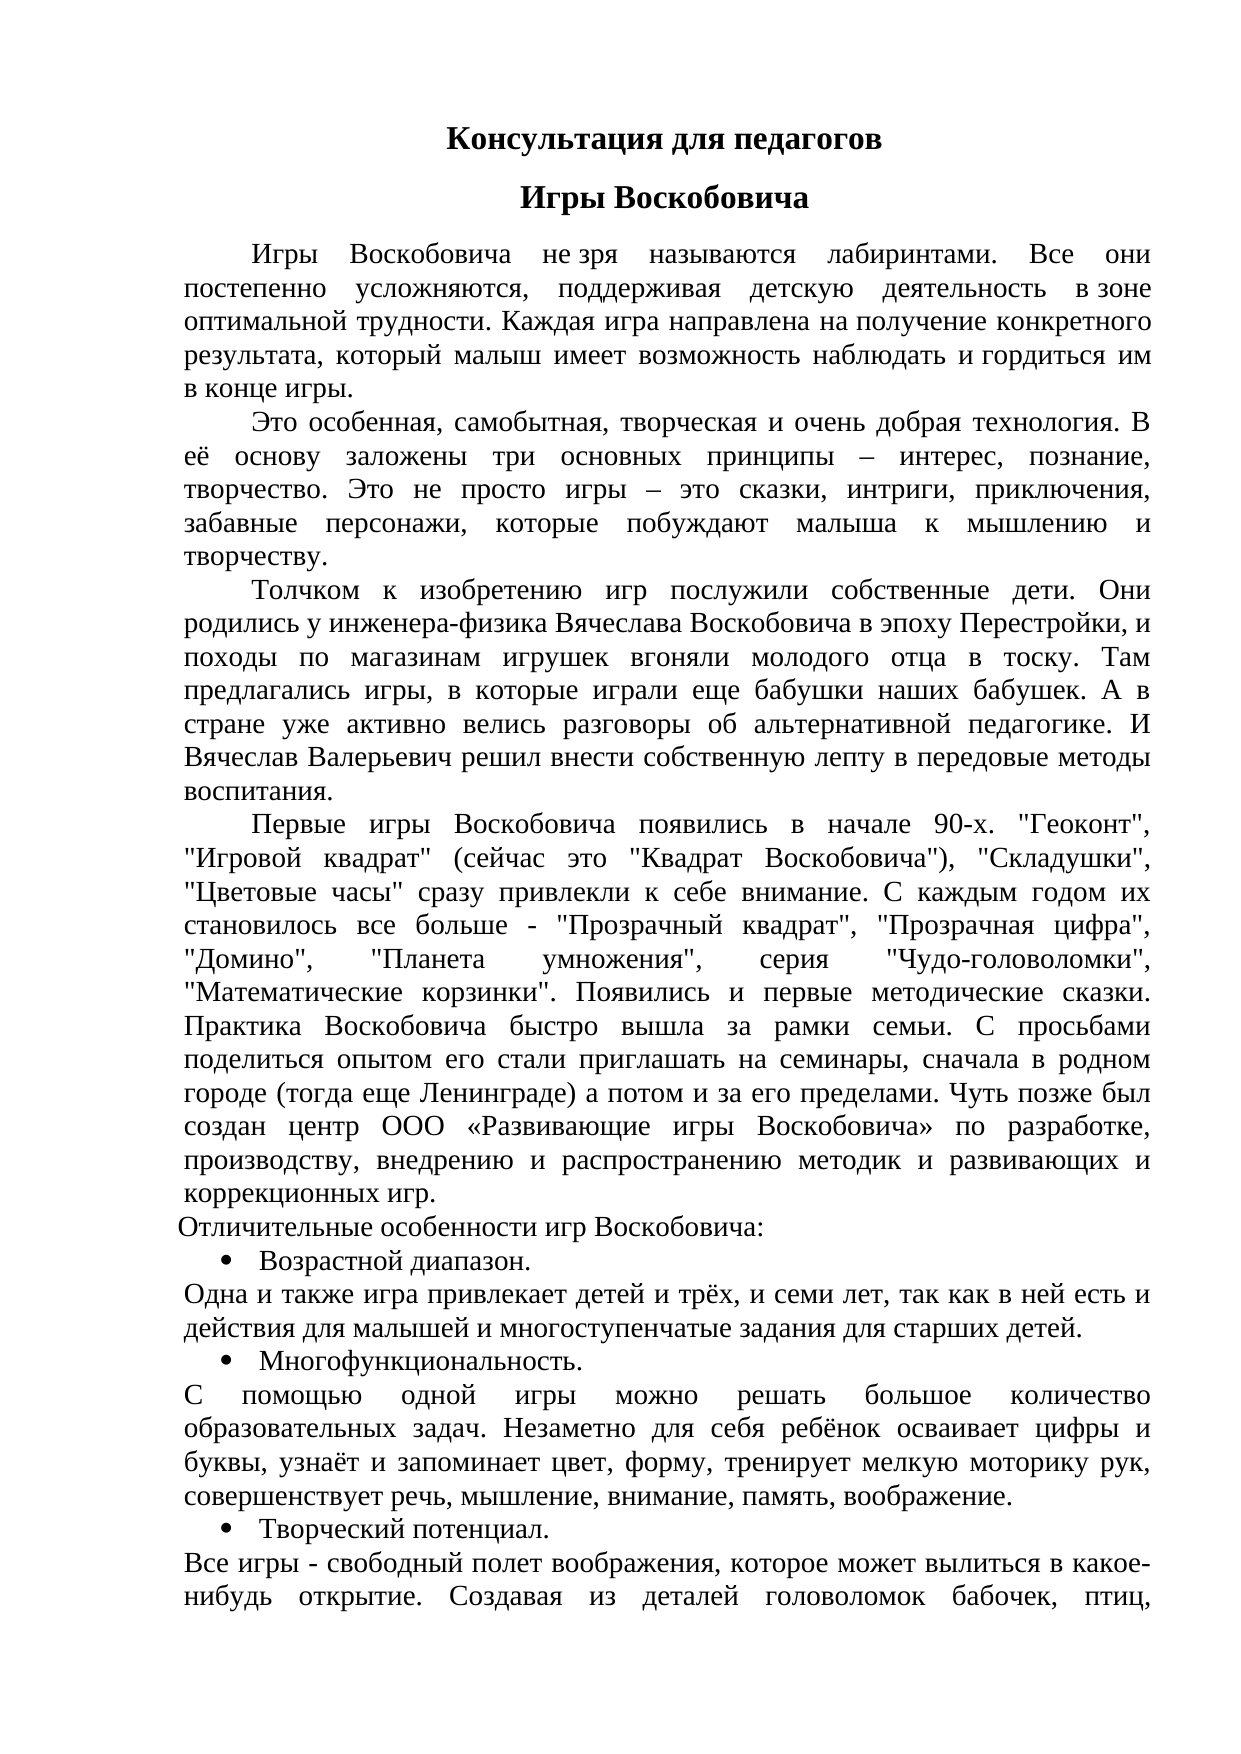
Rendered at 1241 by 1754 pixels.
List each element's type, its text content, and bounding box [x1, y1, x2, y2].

text Отличительные особенности игр Воскобовича: [177, 1209, 1152, 1243]
list Многофункциональность. [221, 1343, 1152, 1377]
list Возрастной диапазон. [221, 1243, 1152, 1276]
text Игры Воскобовича не зря называются лабиринтами. Все они постепенно усложняются, поддерживая детскую деятельность в зоне оптимальной трудности. Каждая игра направлена на получение конкретного результата, который малыш имеет возможность наблюдать и гордиться им в конце игры. [183, 236, 1152, 404]
text Первые игры Воскобовича появились в начале 90-х. "Геоконт", "Игровой квадрат" (сейчас это "Квадрат Воскобовича"), "Складушки", "Цветовые часы" сразу привлекли к себе внимание. С каждым годом их становилось все больше - "Прозрачный квадрат", "Прозрачная цифра", "Домино", "Планета умножения", серия "Чудо-головоломки", "Математические корзинки". Появились и первые методические сказки. Практика Воскобовича быстро вышла за рамки семьи. С просьбами поделиться опытом его стали приглашать на семинары, сначала в родном городе (тогда еще Ленинграде) а потом и за его пределами. Чуть позже был создан центр ООО «Развивающие игры Воскобовича» по разработке, производству, внедрению и распространению методик и развивающих и коррекционных игр. [183, 807, 1152, 1209]
text С помощью одной игры можно решать большое количество образовательных задач. Незаметно для себя ребёнок осваивает цифры и буквы, узнаёт и запоминает цвет, форму, тренирует мелкую моторику рук, совершенствует речь, мышление, внимание, память, воображение. [183, 1377, 1152, 1511]
text Одна и также игра привлекает детей и трёх, и семи лет, так как в ней есть и действия для малышей и многоступенчатые задания для старших детей. [183, 1276, 1152, 1343]
text Толчком к изобретению игр послужили собственные дети. Они родились у инженера-физика Вячеслава Воскобовича в эпоху Перестройки, и походы по магазинам игрушек вгоняли молодого отца в тоску. Там предлагались игры, в которые играли еще бабушки наших бабушек. А в стране уже активно велись разговоры об альтернативной педагогике. И Вячеслав Валерьевич решил внести собственную лепту в передовые методы воспитания. [183, 572, 1152, 807]
text Это особенная, самобытная, творческая и очень добрая технология. В её основу заложены три основных принципы – интерес, познание, творчество. Это не просто игры – это сказки, интриги, приключения, забавные персонажи, которые побуждают малыша к мышлению и творчеству. [183, 404, 1152, 572]
list Творческий потенциал. [221, 1511, 1152, 1545]
text Консультация для педагогов [177, 118, 1152, 156]
text Игры Воскобовича [177, 177, 1152, 216]
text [183, 1545, 1152, 1612]
